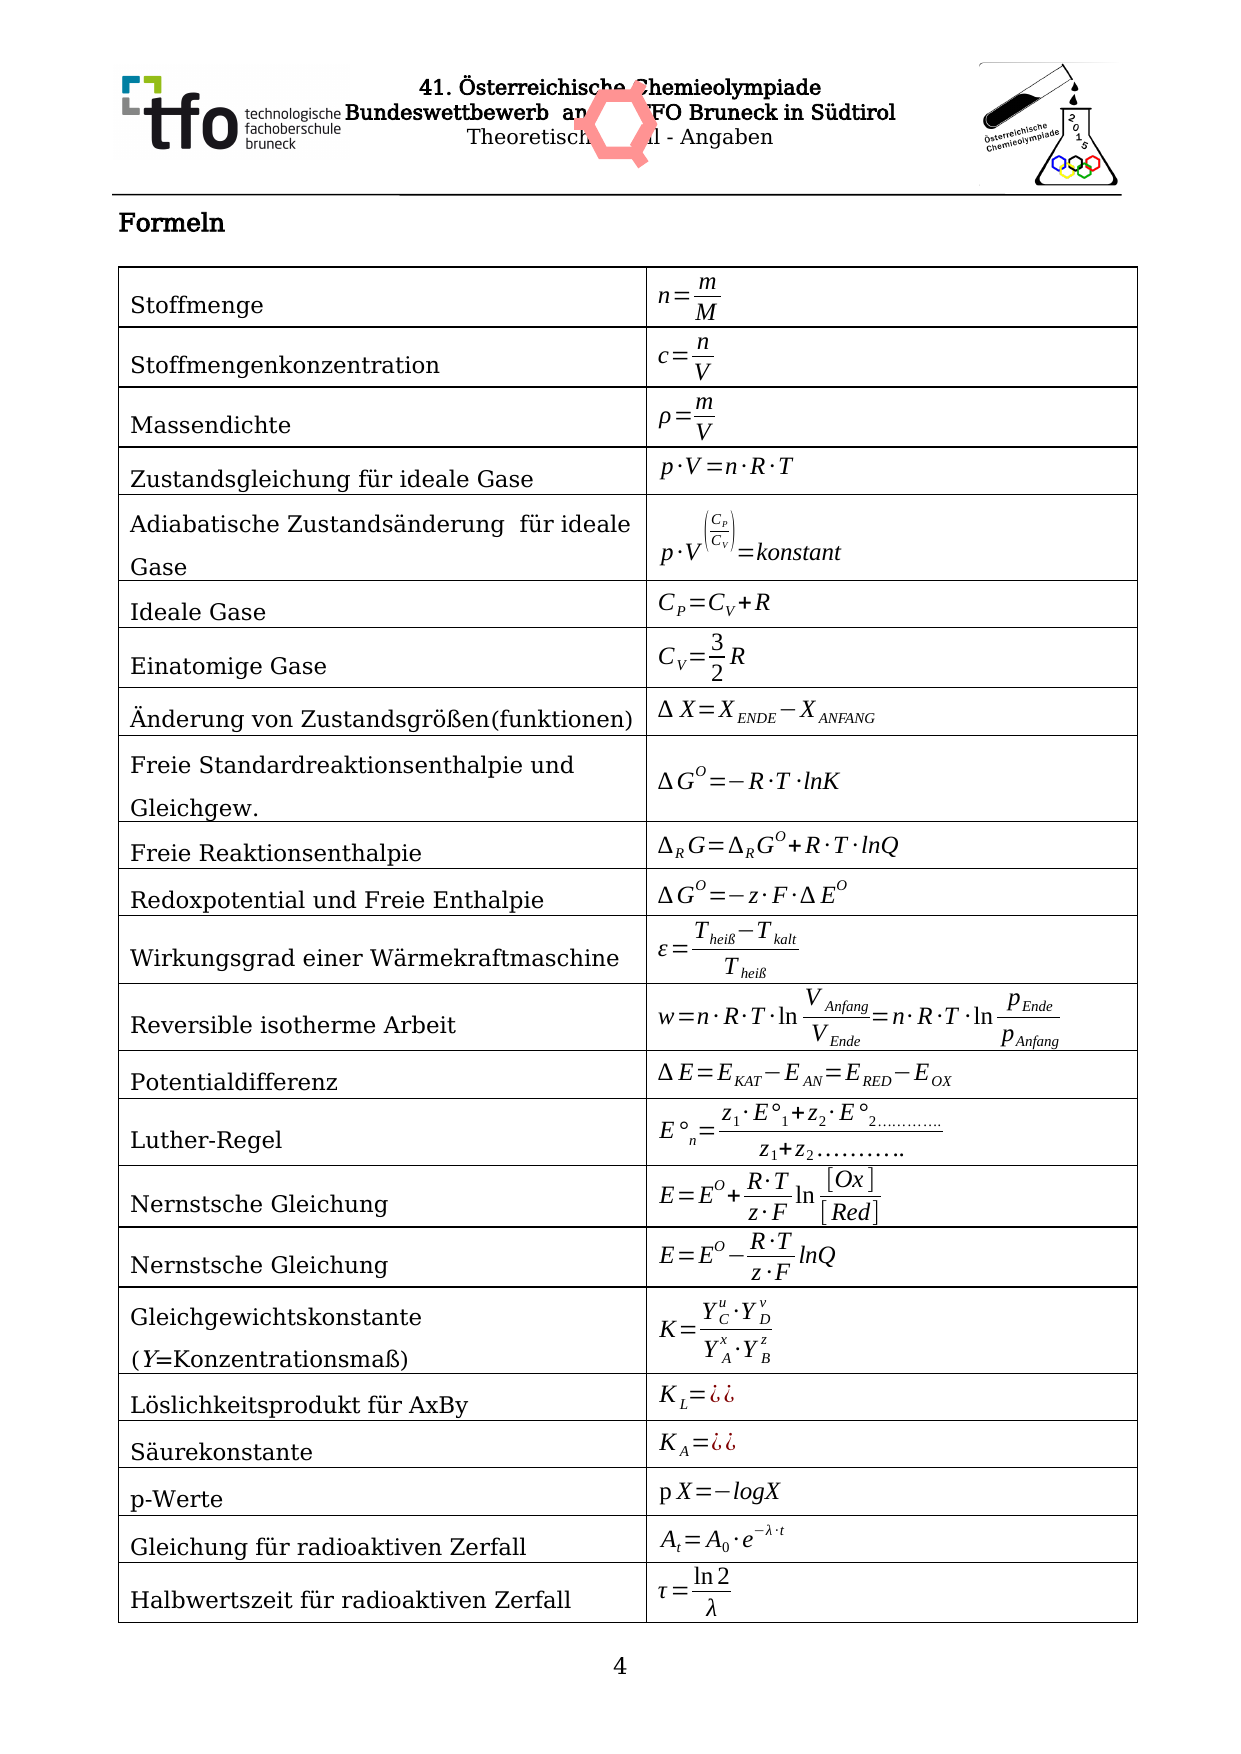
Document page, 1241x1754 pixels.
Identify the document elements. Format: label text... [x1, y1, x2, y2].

table_cell [647, 984, 1137, 1050]
table_cell Löslichkeitsprodukt für AxBy [119, 1374, 646, 1420]
table_cell [647, 1563, 1137, 1622]
table_cell [647, 916, 1137, 983]
table_cell Potentialdifferenz [119, 1051, 646, 1097]
table_cell Zustandsgleichung für ideale Gase [119, 448, 646, 494]
table_cell Säurekonstante [119, 1421, 646, 1467]
table_cell [647, 1374, 1137, 1420]
table_cell [647, 1421, 1137, 1467]
table_cell [647, 1228, 1137, 1286]
table_cell [647, 1166, 1137, 1226]
table_cell Einatomige Gase [119, 628, 646, 687]
table_cell [647, 628, 1137, 687]
table_cell Nernstsche Gleichung [119, 1228, 646, 1286]
table_cell [647, 1051, 1137, 1097]
table_cell [647, 448, 1137, 494]
table_cell [647, 688, 1137, 734]
table_header [647, 268, 1137, 326]
table_cell Änderung von Zustandsgrößen(funktionen) [119, 688, 646, 734]
picture [113, 64, 351, 160]
table_cell [647, 1468, 1137, 1514]
table_cell [647, 1288, 1137, 1373]
table_cell Gleichgewichtskonstante (Y=Konzentrationsmaß) [119, 1288, 646, 1373]
table_cell Luther-Regel [119, 1099, 646, 1165]
table_cell Reversible isotherme Arbeit [119, 984, 646, 1050]
table_cell Redoxpotential und Freie Enthalpie [119, 869, 646, 915]
table_cell Wirkungsgrad einer Wärmekraftmaschine [119, 916, 646, 983]
table_cell Gleichung für radioaktiven Zerfall [119, 1516, 646, 1562]
table_cell [647, 736, 1137, 821]
table_cell p-Werte [119, 1468, 646, 1514]
table_header Stoffmenge [119, 268, 646, 326]
table_cell Ideale Gase [119, 581, 646, 627]
picture [978, 62, 1120, 185]
subtitle Formeln [118, 206, 1122, 236]
table_cell [647, 822, 1137, 868]
table_cell Halbwertszeit für radioaktiven Zerfall [119, 1563, 646, 1622]
table_cell [647, 869, 1137, 915]
table_cell [647, 328, 1137, 386]
table_cell [647, 495, 1137, 580]
table_cell Nernstsche Gleichung [119, 1166, 646, 1226]
table_cell Stoffmengenkonzentration [119, 328, 646, 386]
table_cell Freie Standardreaktionsenthalpie und Gleichgew. [119, 736, 646, 821]
table_cell Adiabatische Zustandsänderung für ideale Gase [119, 495, 646, 580]
table_cell [647, 388, 1137, 446]
table_cell Massendichte [119, 388, 646, 446]
table_cell Freie Reaktionsenthalpie [119, 822, 646, 868]
table_cell [647, 1099, 1137, 1165]
table_cell [647, 1516, 1137, 1562]
table_cell [647, 581, 1137, 627]
